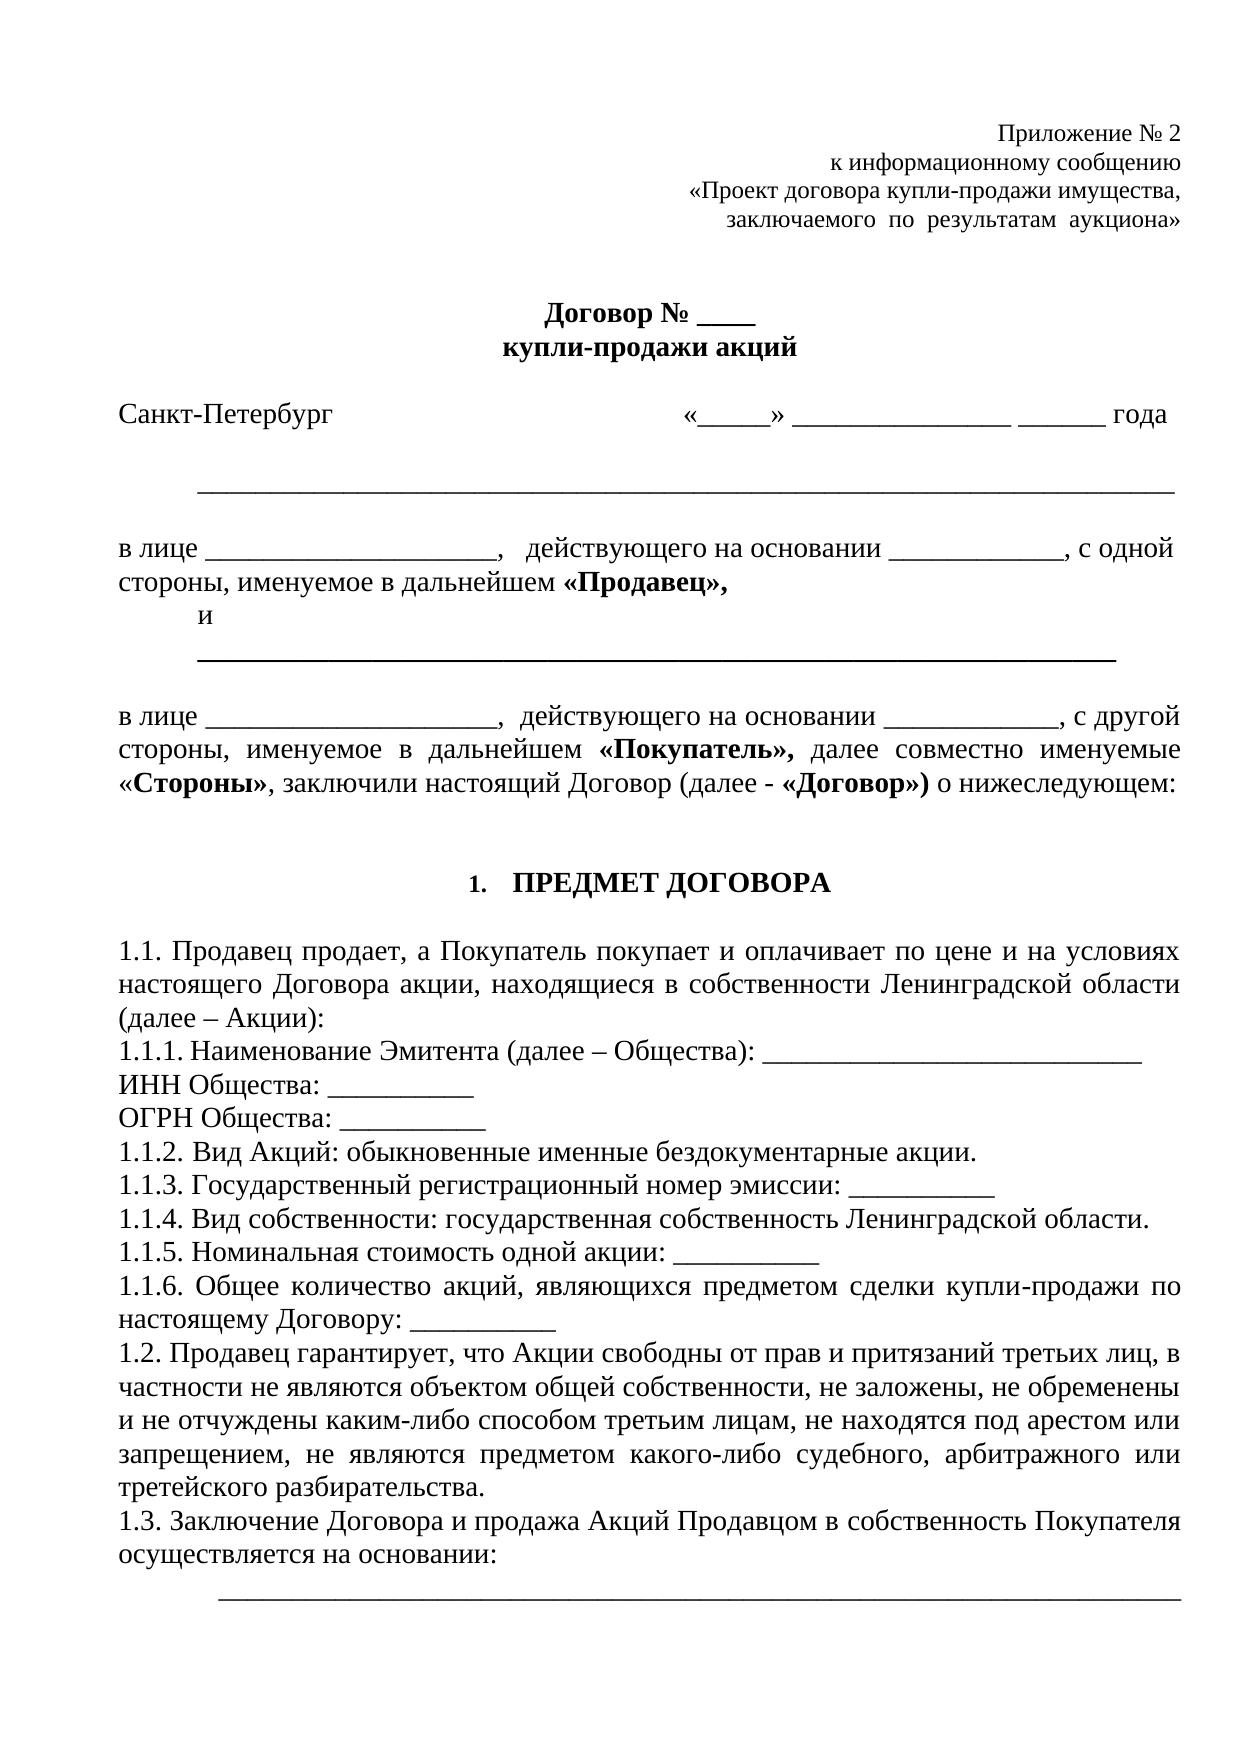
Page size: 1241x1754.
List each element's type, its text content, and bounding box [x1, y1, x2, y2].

text Санкт-Петербург «_____» _______________ ______ года [118, 396, 1181, 429]
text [118, 1570, 1181, 1603]
text к информационному сообщению [118, 147, 1181, 176]
text 1.1.3. Государственный регистрационный номер эмиссии: __________ [118, 1167, 1181, 1201]
text «Проект договора купли-продажи имущества, [118, 176, 1181, 204]
list ПРЕДМЕТ ДОГОВОРА [118, 866, 1181, 899]
text Приложение № 2 [118, 118, 1181, 147]
text заключаемого по результатам аукциона» [118, 204, 1181, 233]
text 1.3. Заключение Договора и продажа Акций Продавцом в собственность Покупателя осуществляется на основании: [118, 1503, 1181, 1570]
text 1.1.4. Вид собственности: государственная собственность Ленинградской области. [118, 1201, 1181, 1234]
text и [118, 597, 1181, 631]
text ОГРН Общества: __________ [118, 1100, 1181, 1134]
text ___________________________________________________________________ [118, 463, 1181, 497]
text купли-продажи акций [118, 329, 1181, 362]
text 1.2. Продавец гарантирует, что Акции свободны от прав и притязаний третьих лиц, в частности не являются объектом общей собственности, не заложены, не обременены и не отчуждены каким-либо способом третьим лицам, не находятся под арестом или запрещением, не являются предметом какого-либо судебного, арбитражного или третейского разбирательства. [118, 1335, 1181, 1503]
text ИНН Общества: __________ [118, 1067, 1181, 1100]
text в лице ____________________, действующего на основании ____________, с другой стороны, именуемое в дальнейшем «Покупатель», далее совместно именуемые «Стороны», заключили настоящий Договор (далее - «Договор») о нижеследующем: [118, 698, 1181, 798]
text в лице ____________________, действующего на основании ____________, с одной [118, 530, 1181, 564]
text 1.1.5. Номинальная стоимость одной акции: __________ [118, 1234, 1181, 1268]
text _______________________________________________________________ [118, 631, 1181, 664]
text стороны, именуемое в дальнейшем «Продавец», [118, 564, 1181, 597]
text 1.1.2. Вид Акций: обыкновенные именные бездокументарные акции. [118, 1134, 1181, 1167]
text 1.1.1. Наименование Эмитента (далее – Общества): __________________________ [118, 1033, 1181, 1067]
text 1.1.6. Общее количество акций, являющихся предметом сделки купли-продажи по настоящему Договору: __________ [118, 1268, 1181, 1335]
text Договор № ____ [118, 295, 1181, 329]
text 1.1. Продавец продает, а Покупатель покупает и оплачивает по цене и на условиях настоящего Договора акции, находящиеся в собственности Ленинградской области (далее – Акции): [118, 933, 1181, 1033]
